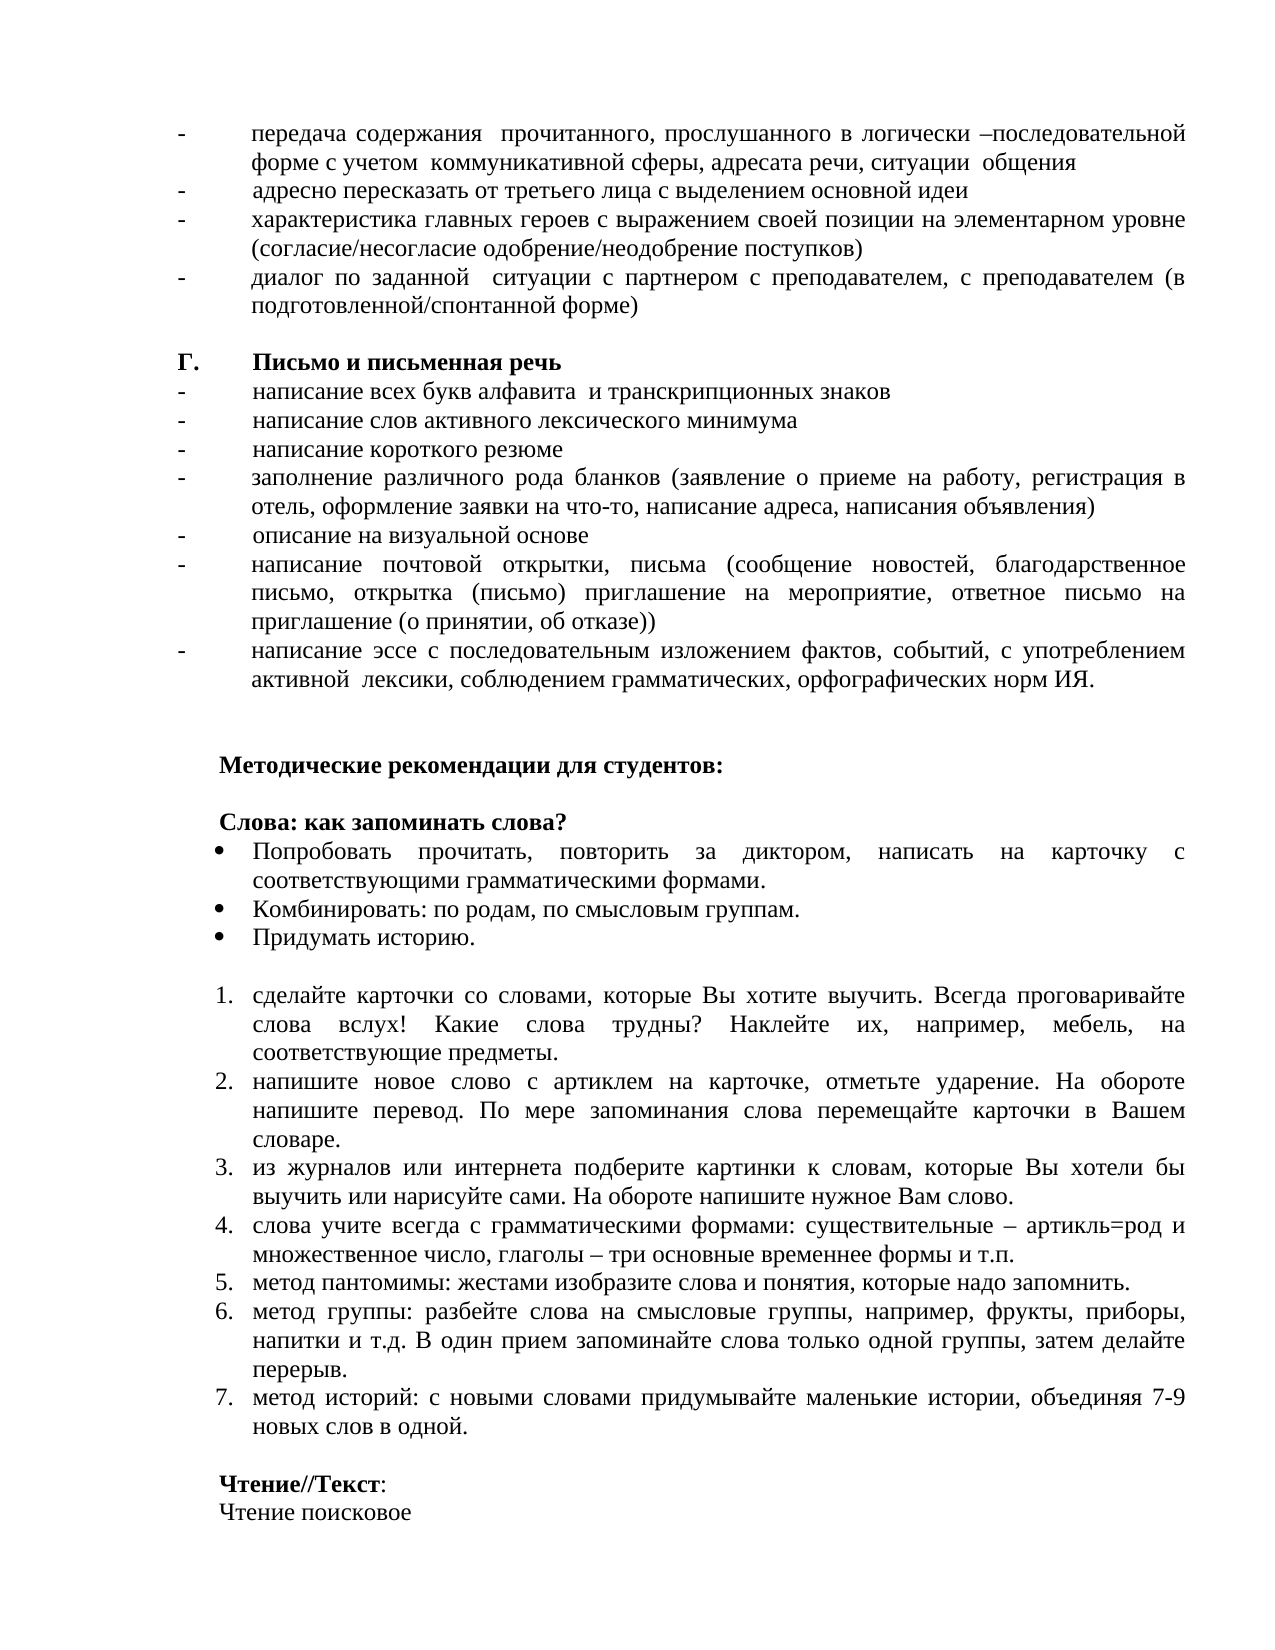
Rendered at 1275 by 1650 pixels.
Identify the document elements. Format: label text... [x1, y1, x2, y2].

list метод историй: с новыми словами придумывайте маленькие истории, объединяя 7-9 новых слов в одной. [215, 1382, 1186, 1440]
text Чтение//Текст: [177, 1469, 1186, 1497]
list Комбинировать: по родам, по смысловым группам. [215, 894, 1186, 922]
text - написание короткого резюме [177, 434, 1186, 462]
text Методические рекомендации для студентов: [177, 750, 1186, 779]
text - характеристика главных героев с выражением своей позиции на элементарном уровне (согласие/несогласие одобрение/неодобрение поступков) [177, 204, 1186, 262]
list Попробовать прочитать, повторить за диктором, написать на карточку с соответствующими грамматическими формами. [215, 836, 1186, 894]
text Г. Письмо и письменная речь [177, 347, 1186, 376]
text Чтение поисковое [177, 1497, 1186, 1526]
text - описание на визуальной основе [177, 520, 1186, 549]
text - написание эссе с последовательным изложением фактов, событий, с употреблением активной лексики, соблюдением грамматических, орфографических норм ИЯ. [177, 635, 1186, 692]
text - написание всех букв алфавита и транскрипционных знаков [177, 376, 1186, 405]
list Придумать историю. [215, 922, 1186, 951]
list напишите новое слово с артиклем на карточке, отметьте ударение. На обороте напишите перевод. По мере запоминания слова перемещайте карточки в Вашем словаре. [215, 1066, 1186, 1152]
text - передача содержания прочитанного, прослушанного в логически –последовательной форме с учетом коммуникативной сферы, адресата речи, ситуации общения [177, 118, 1186, 176]
text - заполнение различного рода бланков (заявление о приеме на работу, регистрация в отель, оформление заявки на что-то, написание адреса, написания объявления) [177, 462, 1186, 520]
text Слова: как запоминать слова? [177, 807, 1186, 836]
text - диалог по заданной ситуации с партнером с преподавателем, с преподавателем (в подготовленной/спонтанной форме) [177, 262, 1186, 319]
text - написание слов активного лексического минимума [177, 405, 1186, 434]
list метод пантомимы: жестами изобразите слова и понятия, которые надо запомнить. [215, 1267, 1186, 1296]
text - адресно пересказать от третьего лица с выделением основной идеи [177, 176, 1186, 204]
list из журналов или интернета подберите картинки к словам, которые Вы хотели бы выучить или нарисуйте сами. На обороте напишите нужное Вам слово. [215, 1152, 1186, 1210]
text - написание почтовой открытки, письма (сообщение новостей, благодарственное письмо, открытка (письмо) приглашение на мероприятие, ответное письмо на приглашение (о принятии, об отказе)) [177, 549, 1186, 635]
list сделайте карточки со словами, которые Вы хотите выучить. Всегда проговаривайте слова вслух! Какие слова трудны? Наклейте их, например, мебель, на соответствующие предметы. [215, 980, 1186, 1066]
list метод группы: разбейте слова на смысловые группы, например, фрукты, приборы, напитки и т.д. В один прием запоминайте слова только одной группы, затем делайте перерыв. [215, 1296, 1186, 1382]
list слова учите всегда с грамматическими формами: существительные – артикль=род и множественное число, глаголы – три основные временнее формы и т.п. [215, 1210, 1186, 1267]
